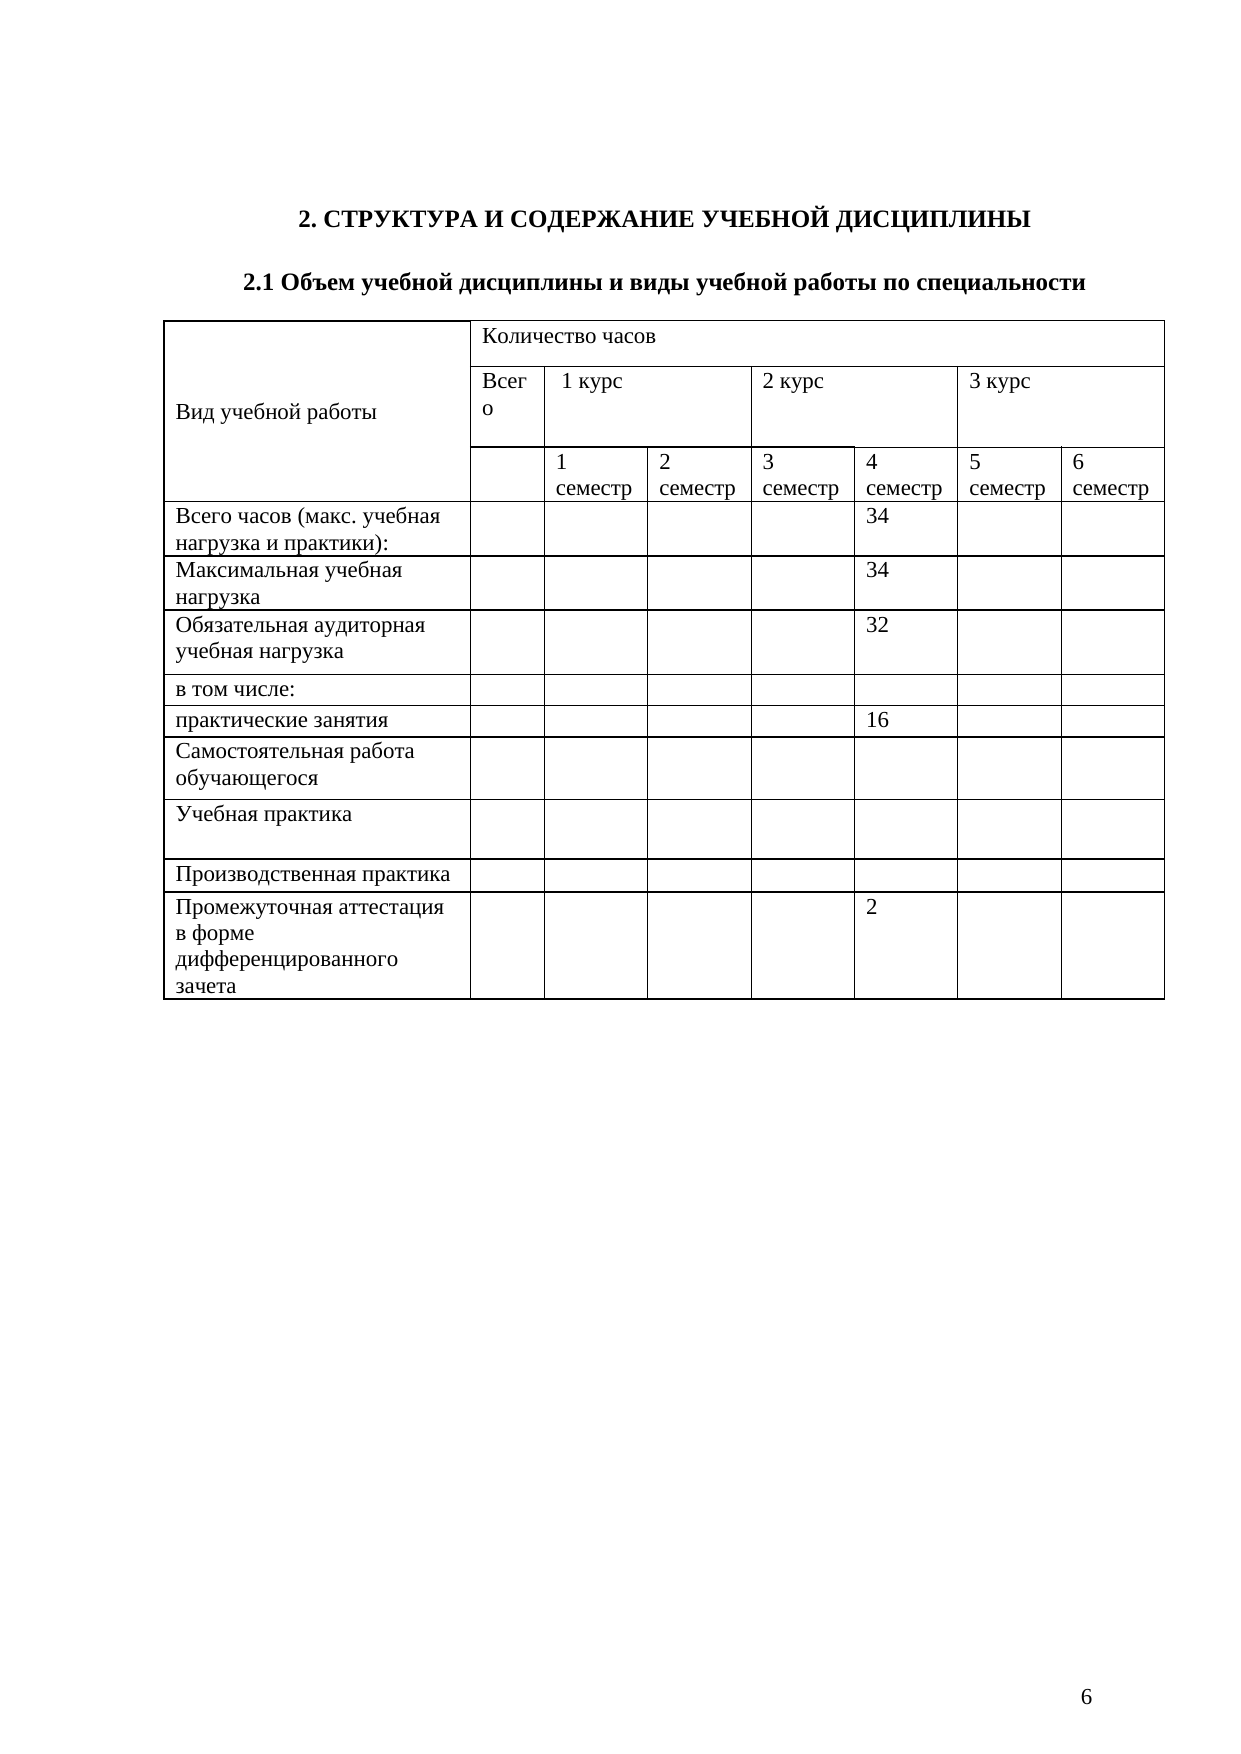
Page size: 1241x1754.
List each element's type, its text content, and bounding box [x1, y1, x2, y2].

table_cell [648, 675, 751, 705]
table_cell [545, 893, 647, 998]
table_cell [1062, 800, 1164, 858]
table_header Количество часов [471, 321, 1164, 366]
table_cell 32 [855, 611, 957, 673]
table_cell 6 семестр [1062, 448, 1164, 501]
table_cell 34 [855, 557, 957, 609]
table_cell [471, 893, 544, 998]
table_cell Самостоятельная работа обучающегося [165, 738, 470, 798]
table_cell [752, 675, 854, 705]
table_cell [1062, 860, 1164, 891]
table_cell 16 [855, 706, 957, 736]
table_cell [752, 502, 854, 555]
table_cell [648, 502, 751, 555]
table_cell [958, 800, 1061, 858]
table_cell [1062, 557, 1164, 609]
table_cell [958, 611, 1061, 673]
table_cell [855, 860, 957, 891]
table_cell Всего [471, 367, 544, 446]
table_cell [545, 675, 647, 705]
table_cell [471, 675, 544, 705]
table_cell [1062, 675, 1164, 705]
table_cell [471, 611, 544, 673]
table_cell [752, 893, 854, 998]
table_cell [752, 706, 854, 736]
table_cell [958, 557, 1061, 609]
table_cell [855, 800, 957, 858]
table_cell [958, 738, 1061, 798]
table_cell [545, 800, 647, 858]
table_cell Промежуточная аттестация в форме дифференцированного зачета [165, 893, 470, 998]
table_header Вид учебной работы [165, 322, 470, 501]
text 2. СТРУКТУРА И СОДЕРЖАНИЕ УЧЕБНОЙ ДИСЦИПЛИНЫ [177, 204, 1152, 233]
table_cell 4 семестр [855, 448, 957, 501]
table_cell [545, 738, 647, 798]
table_cell [752, 611, 854, 673]
table_cell [958, 860, 1061, 891]
table_cell Учебная практика [165, 800, 470, 858]
table_cell [545, 557, 647, 609]
table_cell [1062, 502, 1164, 555]
table_cell [545, 611, 647, 673]
table_cell [752, 800, 854, 858]
table_cell [1062, 893, 1164, 998]
table_cell [855, 738, 957, 798]
table_cell [471, 860, 544, 891]
table_cell [545, 502, 647, 555]
table_cell Всего часов (макс. учебная нагрузка и практики): [165, 502, 470, 555]
table_cell [958, 675, 1061, 705]
table_cell Обязательная аудиторная учебная нагрузка [165, 611, 470, 673]
table_cell [471, 557, 544, 609]
table_cell [648, 800, 751, 858]
table_cell [648, 611, 751, 673]
table_cell [545, 706, 647, 736]
table_cell [1062, 738, 1164, 798]
table_cell [958, 893, 1061, 998]
table_cell 3 семестр [752, 448, 854, 501]
table_cell 5 семестр [958, 448, 1061, 501]
table_cell 2 курс [752, 367, 957, 446]
table_cell практические занятия [165, 706, 470, 736]
table_cell [648, 706, 751, 736]
table_cell [648, 557, 751, 609]
table_cell [1062, 706, 1164, 736]
table_cell в том числе: [165, 675, 470, 705]
table_cell [752, 738, 854, 798]
table_cell [752, 860, 854, 891]
text 2.1 Объем учебной дисциплины и виды учебной работы по специальности [177, 267, 1152, 295]
table_cell [471, 706, 544, 736]
table_cell [471, 738, 544, 798]
table_cell [958, 502, 1061, 555]
table_cell [471, 800, 544, 858]
table_cell [752, 557, 854, 609]
table_cell [648, 893, 751, 998]
table_cell 2 семестр [648, 448, 751, 501]
table_cell [471, 502, 544, 555]
table_cell 2 [855, 893, 957, 998]
table_cell [545, 860, 647, 891]
table_cell [855, 675, 957, 705]
table_cell 34 [855, 502, 957, 555]
table_cell [1062, 611, 1164, 673]
table_cell [648, 738, 751, 798]
table_cell Максимальная учебная нагрузка [165, 557, 470, 609]
table_cell [648, 860, 751, 891]
table_cell 1 семестр [545, 448, 647, 501]
table_cell [958, 706, 1061, 736]
table_cell Производственная практика [165, 860, 470, 891]
table_cell [471, 448, 544, 501]
table_cell 1 курс [545, 367, 751, 446]
table_cell 3 курс [958, 367, 1164, 446]
